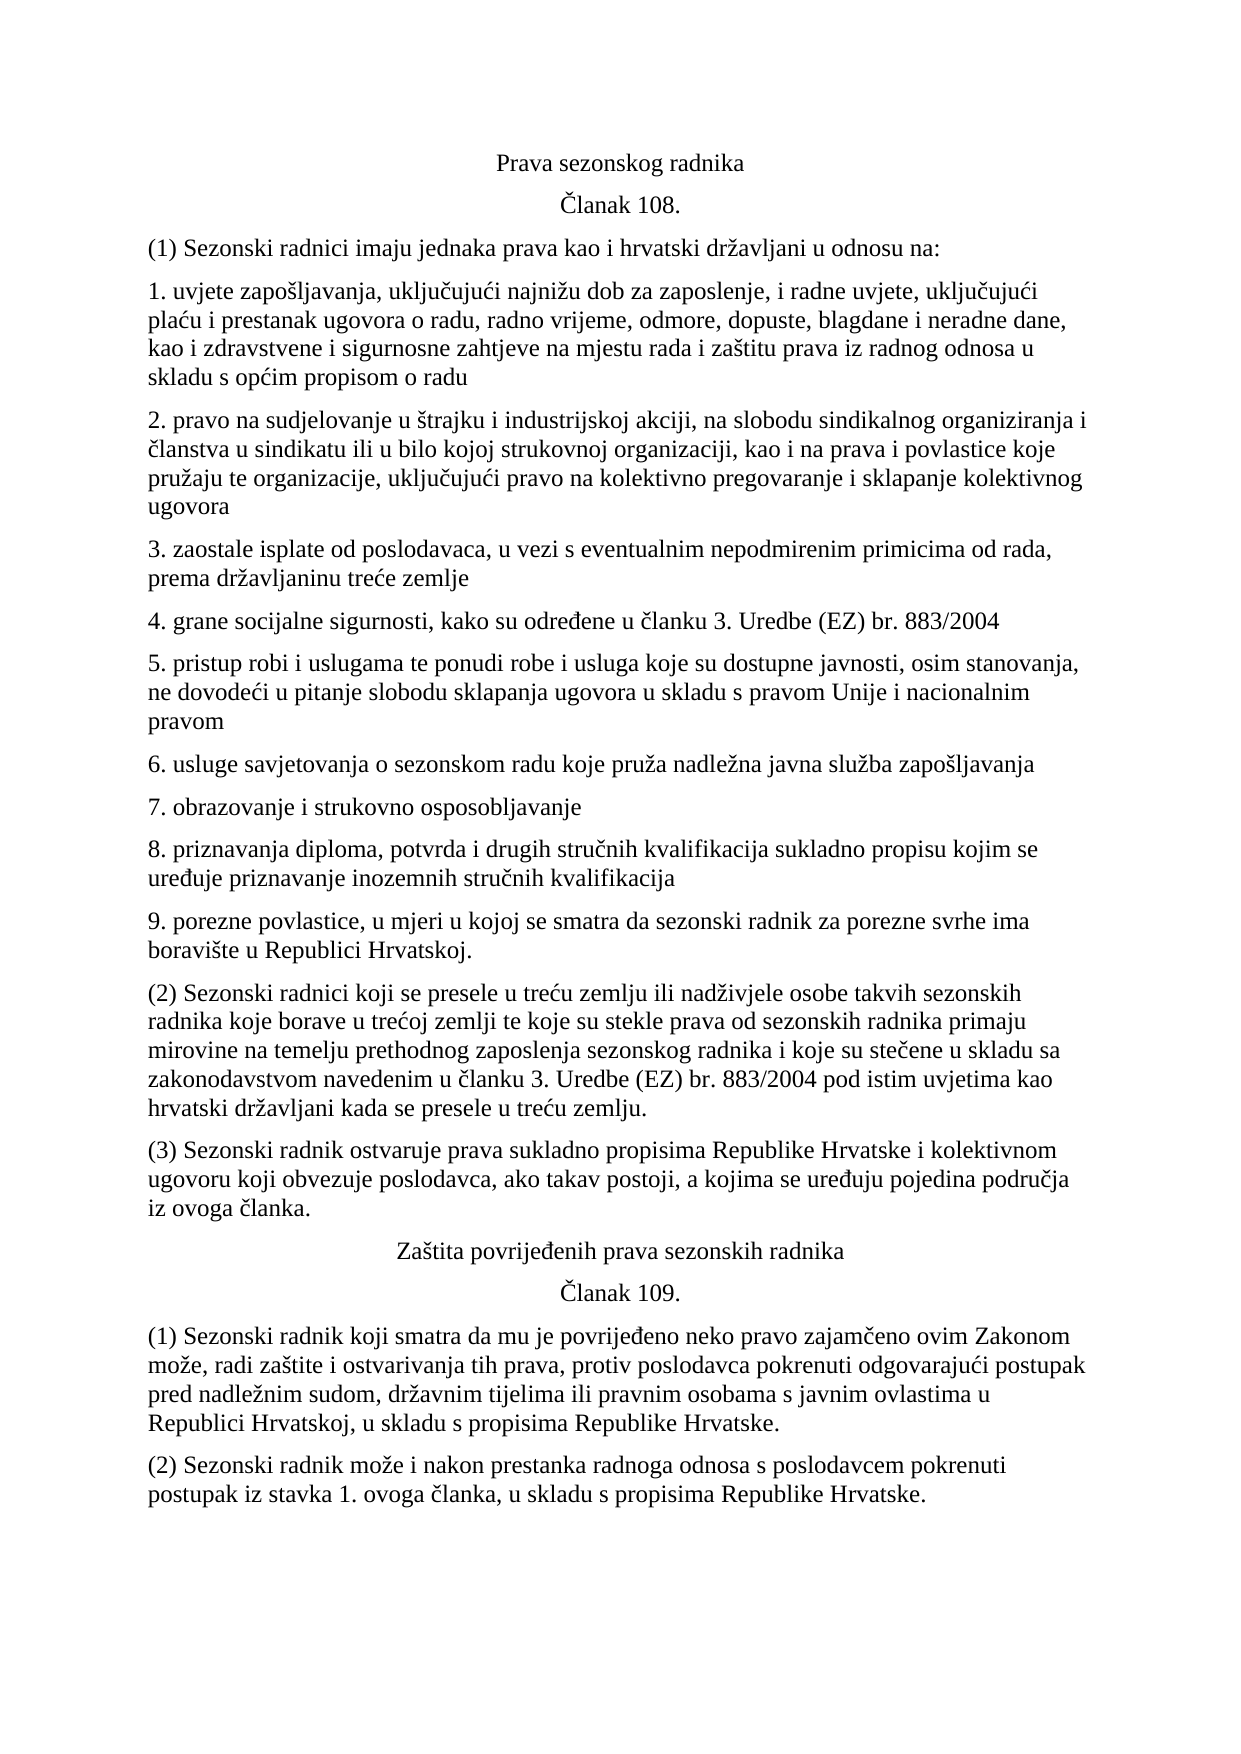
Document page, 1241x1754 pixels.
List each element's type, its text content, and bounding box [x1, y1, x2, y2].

text (1) Sezonski radnik koji smatra da mu je povrijeđeno neko pravo zajamčeno ovim Zakonom može, radi zaštite i ostvarivanja tih prava, protiv poslodavca pokrenuti odgovarajući postupak pred nadležnim sudom, državnim tijelima ili pravnim osobama s javnim ovlastima u Republici Hrvatskoj, u skladu s propisima Republike Hrvatske. [148, 1321, 1093, 1436]
text 3. zaostale isplate od poslodavaca, u vezi s eventualnim nepodmirenim primicima od rada, prema državljaninu treće zemlje [148, 534, 1093, 592]
text Članak 109. [148, 1278, 1093, 1307]
text (1) Sezonski radnici imaju jednaka prava kao i hrvatski državljani u odnosu na: [148, 233, 1093, 262]
text Zaštita povrijeđenih prava sezonskih radnika [148, 1236, 1093, 1264]
text 7. obrazovanje i strukovno osposobljavanje [148, 792, 1093, 820]
text 2. pravo na sudjelovanje u štrajku i industrijskoj akciji, na slobodu sindikalnog organiziranja i članstva u sindikatu ili u bilo kojoj strukovnoj organizaciji, kao i na prava i povlastice koje pružaju te organizacije, uključujući pravo na kolektivno pregovaranje i sklapanje kolektivnog ugovora [148, 405, 1093, 520]
text 8. priznavanja diploma, potvrda i drugih stručnih kvalifikacija sukladno propisu kojim se uređuje priznavanje inozemnih stručnih kvalifikacija [148, 834, 1093, 892]
text 6. usluge savjetovanja o sezonskom radu koje pruža nadležna javna služba zapošljavanja [148, 749, 1093, 778]
text (2) Sezonski radnik može i nakon prestanka radnoga odnosa s poslodavcem pokrenuti postupak iz stavka 1. ovoga članka, u skladu s propisima Republike Hrvatske. [148, 1450, 1093, 1508]
text Članak 108. [148, 190, 1093, 219]
text 4. grane socijalne sigurnosti, kako su određene u članku 3. Uredbe (EZ) br. 883/2004 [148, 606, 1093, 634]
text (3) Sezonski radnik ostvaruje prava sukladno propisima Republike Hrvatske i kolektivnom ugovoru koji obvezuje poslodavca, ako takav postoji, a kojima se uređuju pojedina područja iz ovoga članka. [148, 1135, 1093, 1222]
text 1. uvjete zapošljavanja, uključujući najnižu dob za zaposlenje, i radne uvjete, uključujući plaću i prestanak ugovora o radu, radno vrijeme, odmore, dopuste, blagdane i neradne dane, kao i zdravstvene i sigurnosne zahtjeve na mjestu rada i zaštitu prava iz radnog odnosa u skladu s općim propisom o radu [148, 276, 1093, 391]
text 5. pristup robi i uslugama te ponudi robe i usluga koje su dostupne javnosti, osim stanovanja, ne dovodeći u pitanje slobodu sklapanja ugovora u skladu s pravom Unije i nacionalnim pravom [148, 648, 1093, 735]
text (2) Sezonski radnici koji se presele u treću zemlju ili nadživjele osobe takvih sezonskih radnika koje borave u trećoj zemlji te koje su stekle prava od sezonskih radnika primaju mirovine na temelju prethodnog zaposlenja sezonskog radnika i koje su stečene u skladu sa zakonodavstvom navedenim u članku 3. Uredbe (EZ) br. 883/2004 pod istim uvjetima kao hrvatski državljani kada se presele u treću zemlju. [148, 978, 1093, 1121]
text Prava sezonskog radnika [148, 148, 1093, 176]
text 9. porezne povlastice, u mjeri u kojoj se smatra da sezonski radnik za porezne svrhe ima boravište u Republici Hrvatskoj. [148, 906, 1093, 963]
